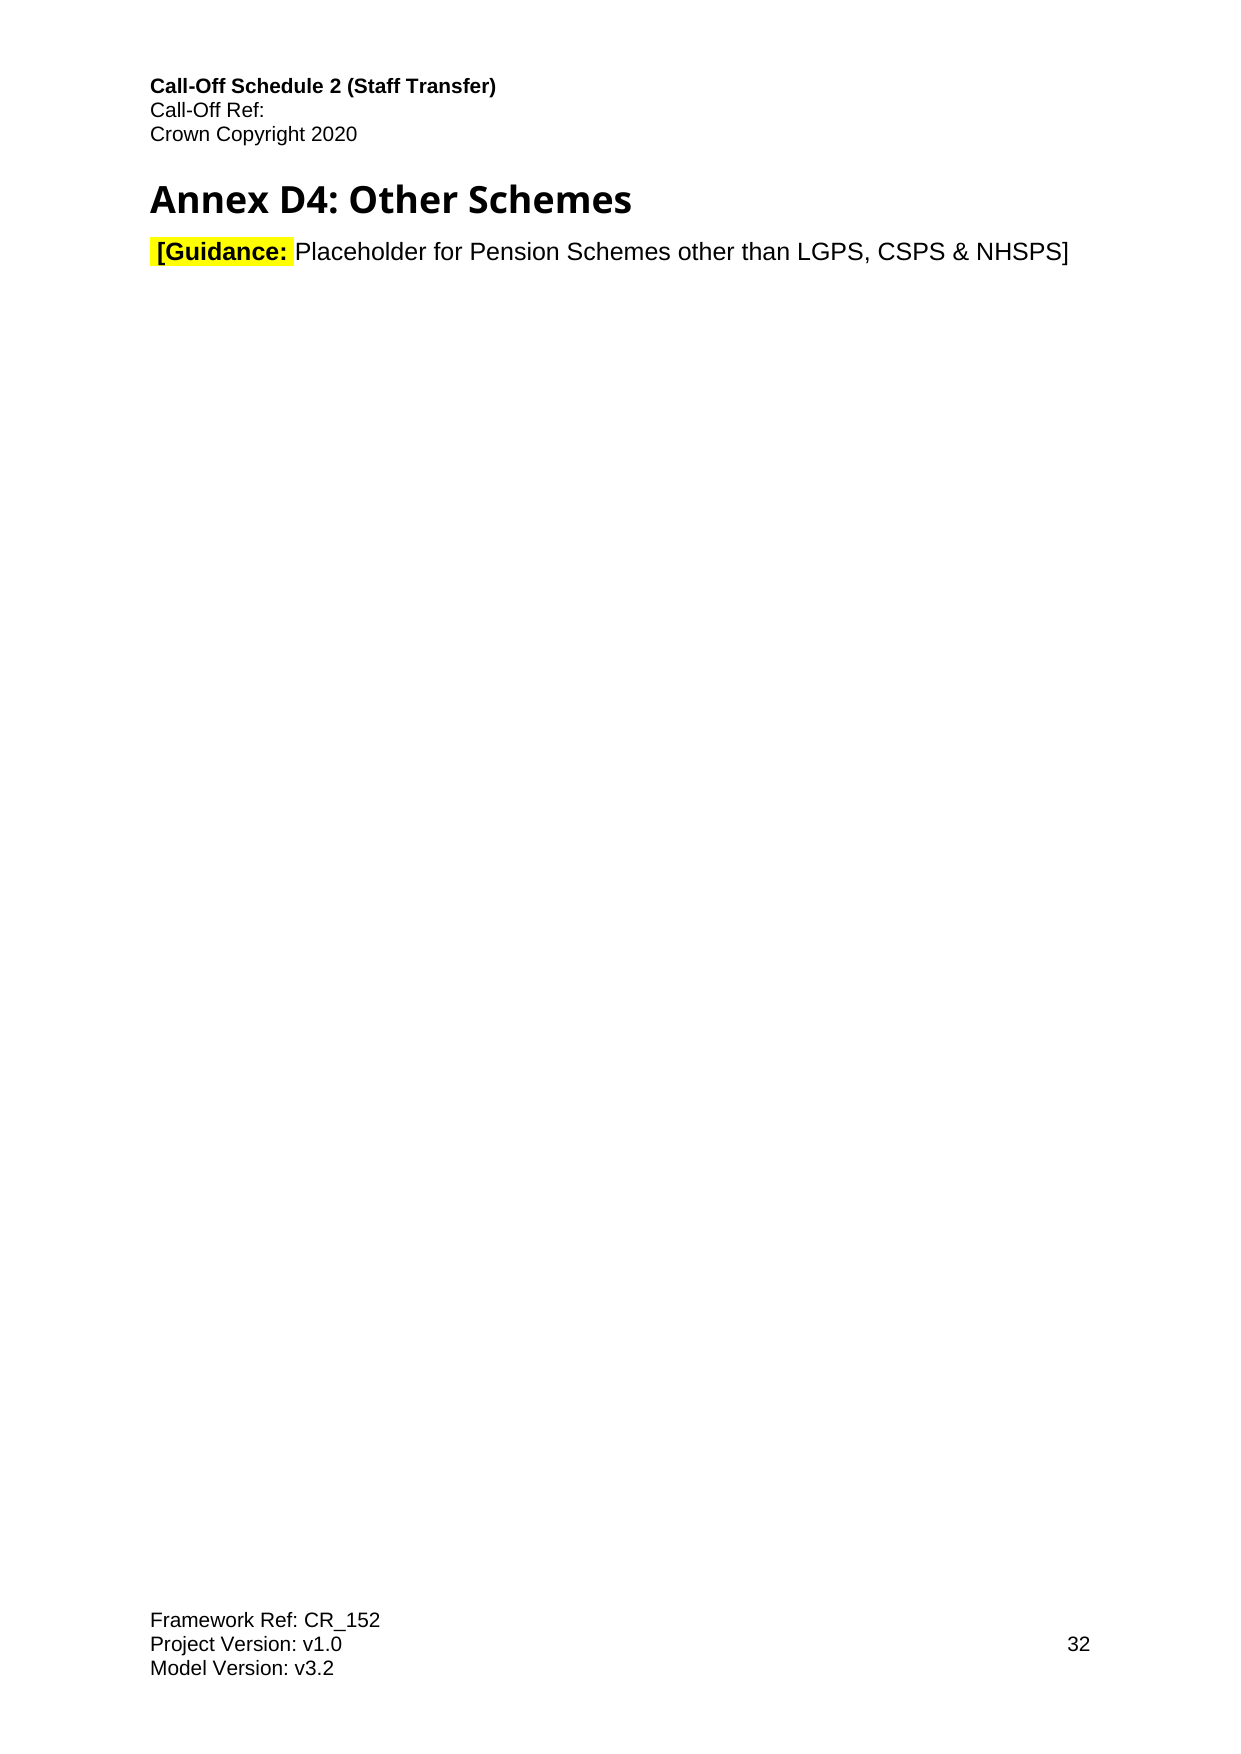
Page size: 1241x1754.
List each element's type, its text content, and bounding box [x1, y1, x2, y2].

text Annex D4: Other Schemes [150, 174, 1090, 225]
text [Guidance: Placeholder for Pension Schemes other than LGPS, CSPS & NHSPS] [294, 237, 1090, 266]
